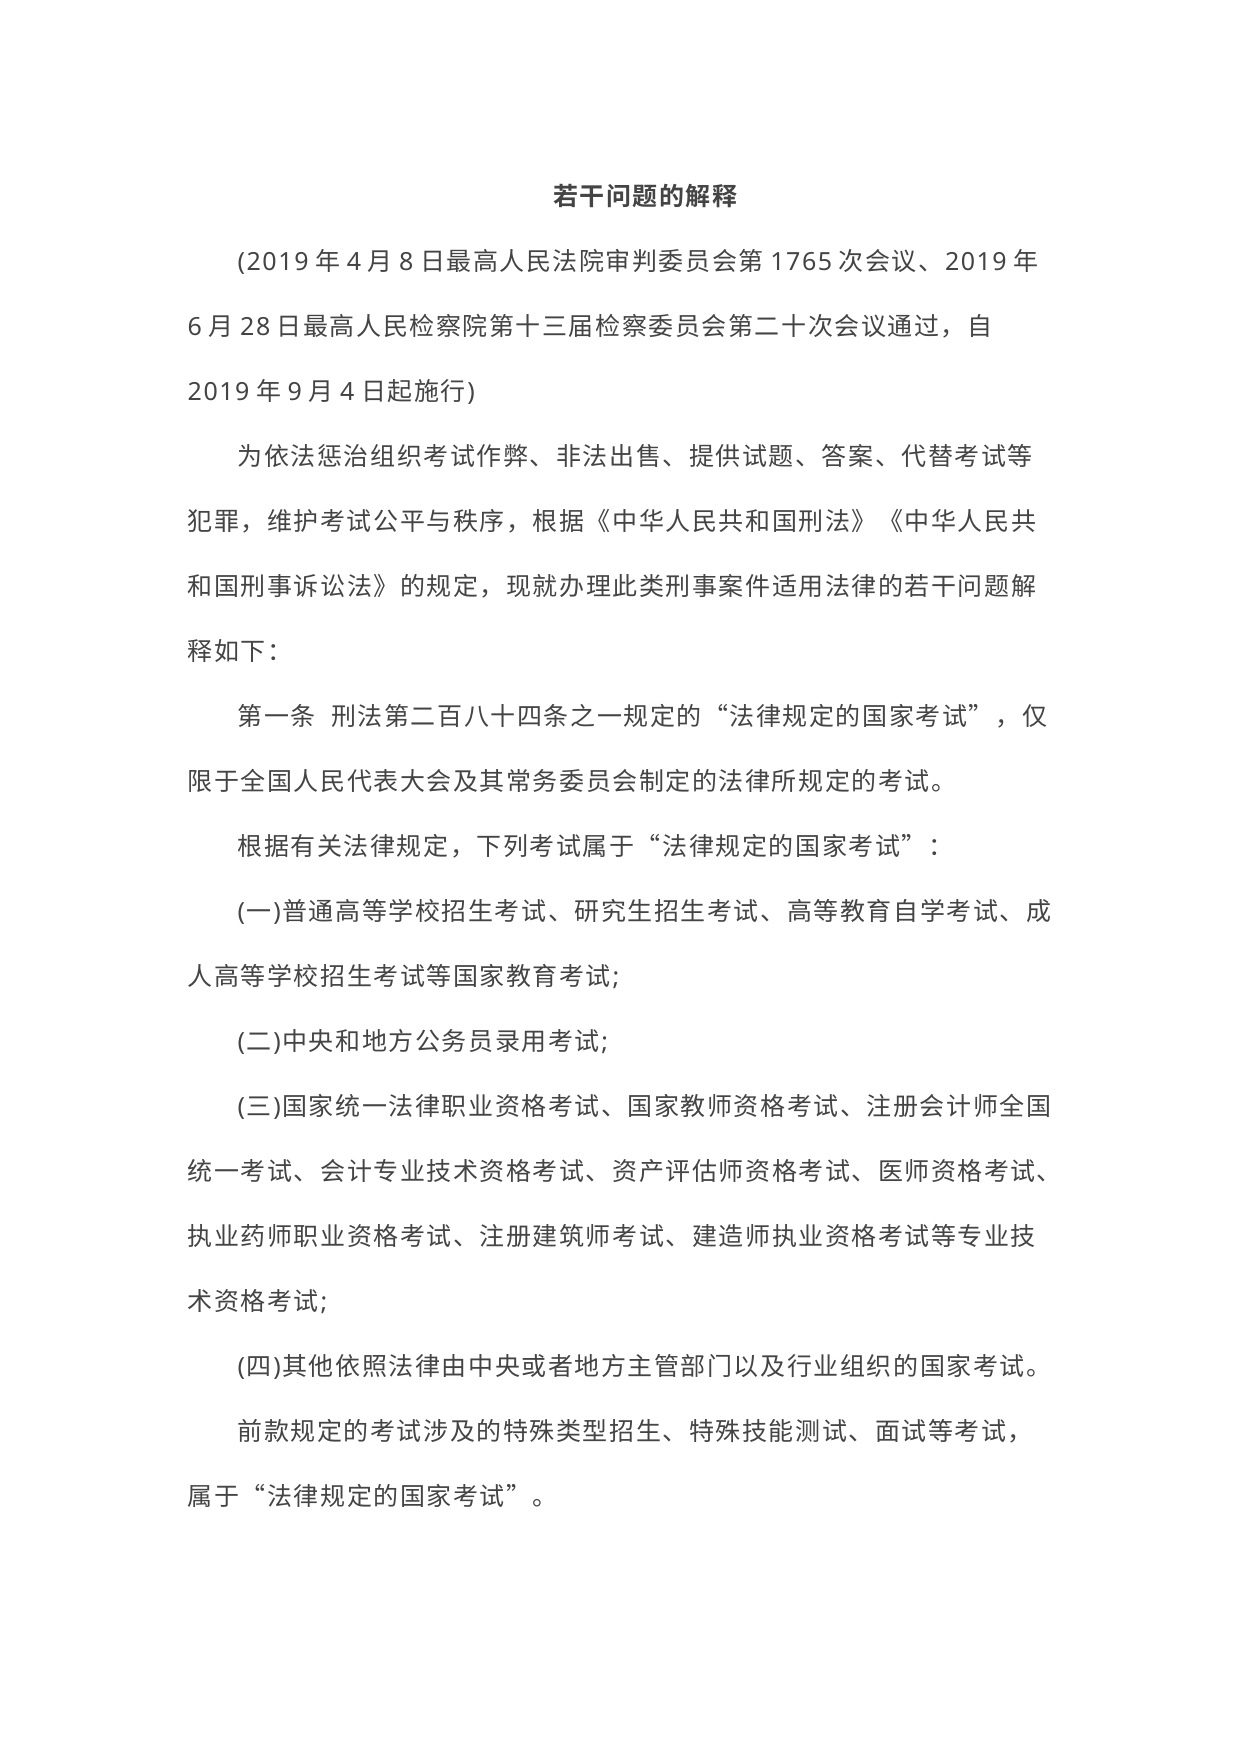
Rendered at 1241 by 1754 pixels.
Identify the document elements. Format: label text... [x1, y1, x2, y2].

text 为依法惩治组织考试作弊、非法出售、提供试题、答案、代替考试等犯罪，维护考试公平与秩序，根据《中华人民共和国刑法》《中华人民共和国刑事诉讼法》的规定，现就办理此类刑事案件适用法律的若干问题解释如下： [187, 422, 1053, 682]
text 若干问题的解释 [187, 162, 1053, 227]
text 前款规定的考试涉及的特殊类型招生、特殊技能测试、面试等考试，属于“法律规定的国家考试”。 [187, 1397, 1053, 1527]
text (一)普通高等学校招生考试、研究生招生考试、高等教育自学考试、成人高等学校招生考试等国家教育考试; [187, 877, 1053, 1007]
text (四)其他依照法律由中央或者地方主管部门以及行业组织的国家考试。 [187, 1332, 1053, 1397]
text (三)国家统一法律职业资格考试、国家教师资格考试、注册会计师全国统一考试、会计专业技术资格考试、资产评估师资格考试、医师资格考试、执业药师职业资格考试、注册建筑师考试、建造师执业资格考试等专业技术资格考试; [187, 1072, 1053, 1332]
text (二)中央和地方公务员录用考试; [187, 1007, 1053, 1072]
text 根据有关法律规定，下列考试属于“法律规定的国家考试”： [187, 812, 1053, 877]
text 第一条 刑法第二百八十四条之一规定的“法律规定的国家考试”，仅限于全国人民代表大会及其常务委员会制定的法律所规定的考试。 [187, 682, 1053, 812]
text (2019年4月8日最高人民法院审判委员会第1765次会议、2019年6月28日最高人民检察院第十三届检察委员会第二十次会议通过，自2019年9月4日起施行) [187, 227, 1053, 422]
